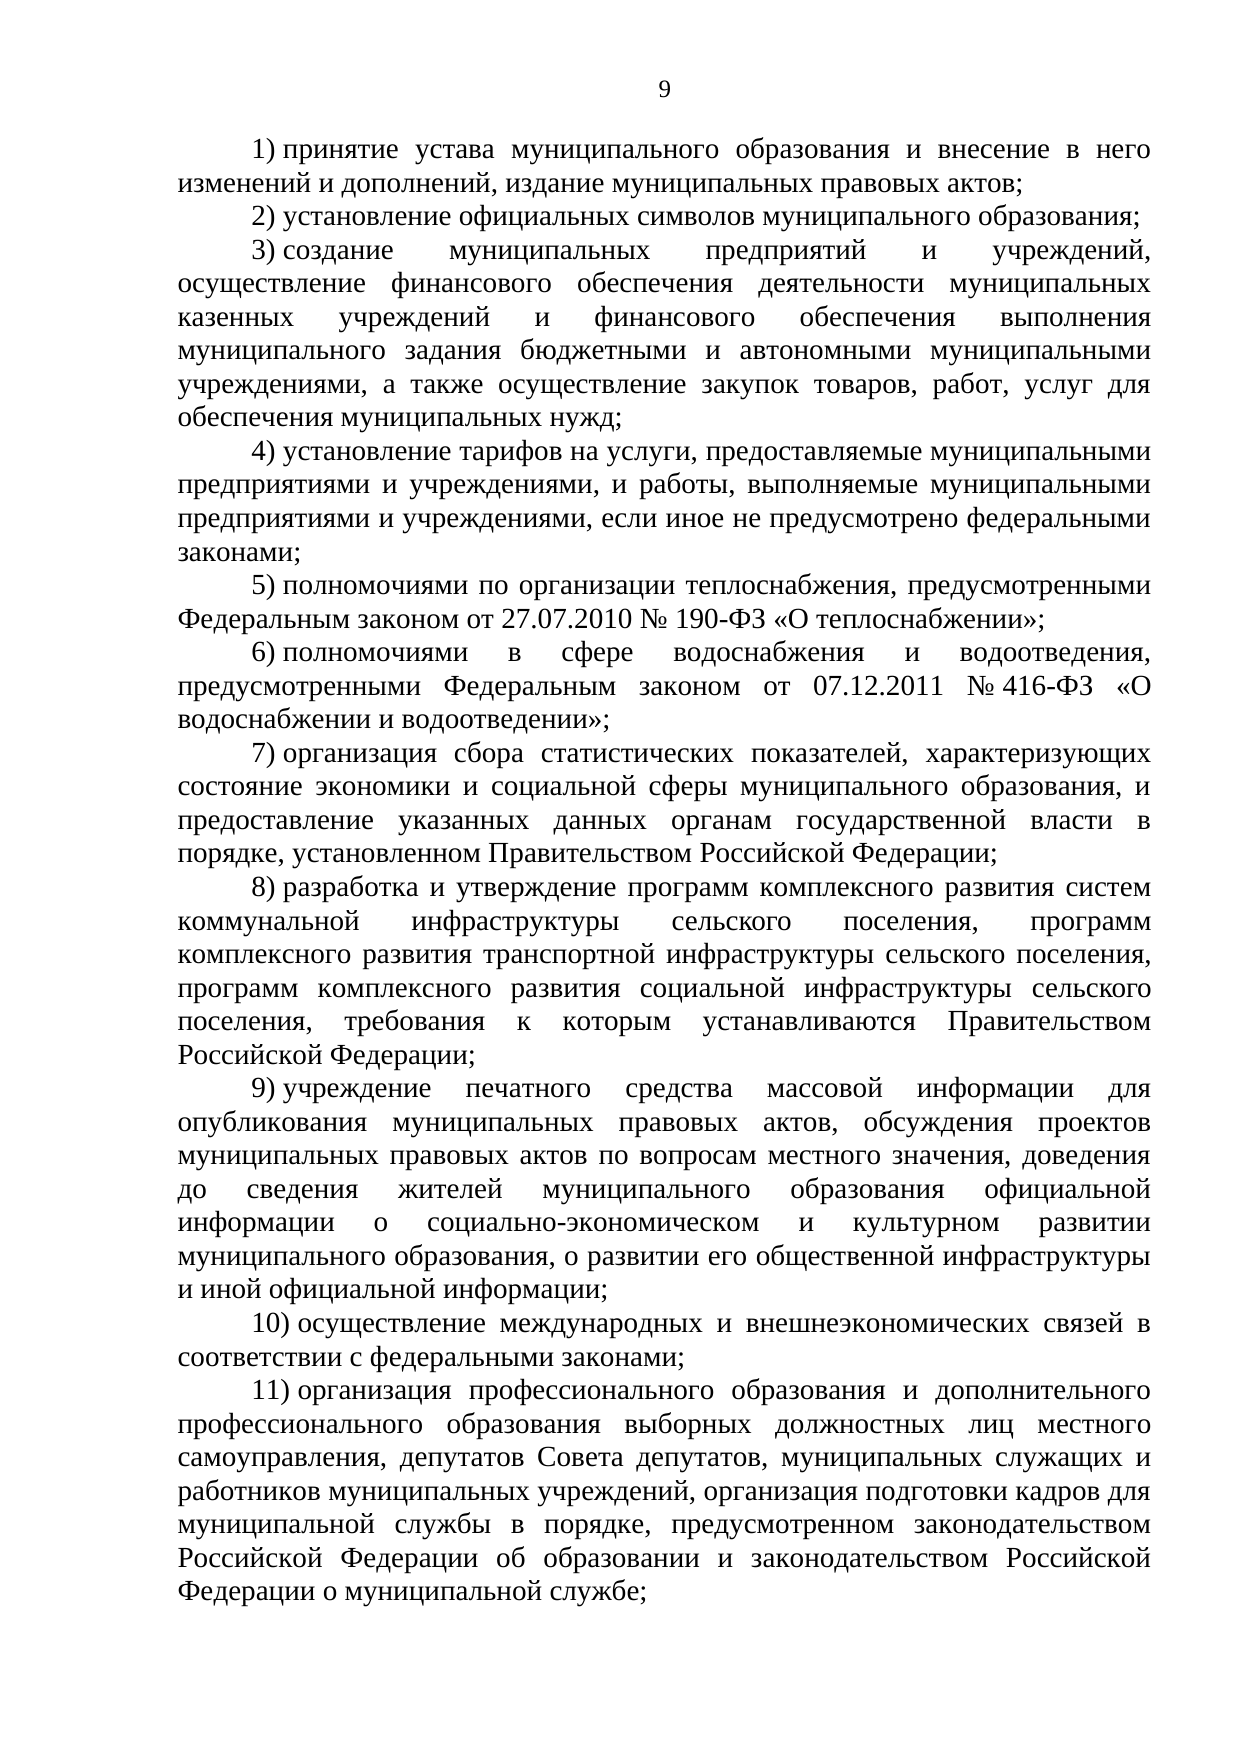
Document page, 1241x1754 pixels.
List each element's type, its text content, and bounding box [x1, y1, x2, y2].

text 3) создание муниципальных предприятий и учреждений, осуществление финансового обеспечения деятельности муниципальных казенных учреждений и финансового обеспечения выполнения муниципального задания бюджетными и автономными муниципальными учреждениями, а также осуществление закупок товаров, работ, услуг для обеспечения муниципальных нужд; [177, 232, 1152, 433]
text 5) полномочиями по организации теплоснабжения, предусмотренными Федеральным законом от 27.07.2010 № 190-ФЗ «О теплоснабжении»; [177, 567, 1152, 634]
text 1) принятие устава муниципального образования и внесение в него изменений и дополнений, издание муниципальных правовых актов; [177, 131, 1152, 198]
text 11) организация профессионального образования и дополнительного профессионального образования выборных должностных лиц местного самоуправления, депутатов Совета депутатов, муниципальных служащих и работников муниципальных учреждений, организация подготовки кадров для муниципальной службы в порядке, предусмотренном законодательством Российской Федерации об образовании и законодательством Российской Федерации о муниципальной службе; [177, 1372, 1152, 1607]
text 8) разработка и утверждение программ комплексного развития систем коммунальной инфраструктуры сельского поселения, программ комплексного развития транспортной инфраструктуры сельского поселения, программ комплексного развития социальной инфраструктуры сельского поселения, требования к которым устанавливаются Правительством Российской Федерации; [177, 869, 1152, 1070]
text 10) осуществление международных и внешнеэкономических связей в соответствии с федеральными законами; [177, 1305, 1152, 1372]
text 7) организация сбора статистических показателей, характеризующих состояние экономики и социальной сферы муниципального образования, и предоставление указанных данных органам государственной власти в порядке, установленном Правительством Российской Федерации; [177, 735, 1152, 869]
text 2) установление официальных символов муниципального образования; [177, 198, 1152, 232]
text 4) установление тарифов на услуги, предоставляемые муниципальными предприятиями и учреждениями, и работы, выполняемые муниципальными предприятиями и учреждениями, если иное не предусмотрено федеральными законами; [177, 433, 1152, 567]
text 6) полномочиями в сфере водоснабжения и водоотведения, предусмотренными Федеральным законом от 07.12.2011 № 416-ФЗ «О водоснабжении и водоотведении»; [177, 634, 1152, 735]
text 9) учреждение печатного средства массовой информации для опубликования муниципальных правовых актов, обсуждения проектов муниципальных правовых актов по вопросам местного значения, доведения до сведения жителей муниципального образования официальной информации о социально-экономическом и культурном развитии муниципального образования, о развитии его общественной инфраструктуры и иной официальной информации; [177, 1070, 1152, 1305]
